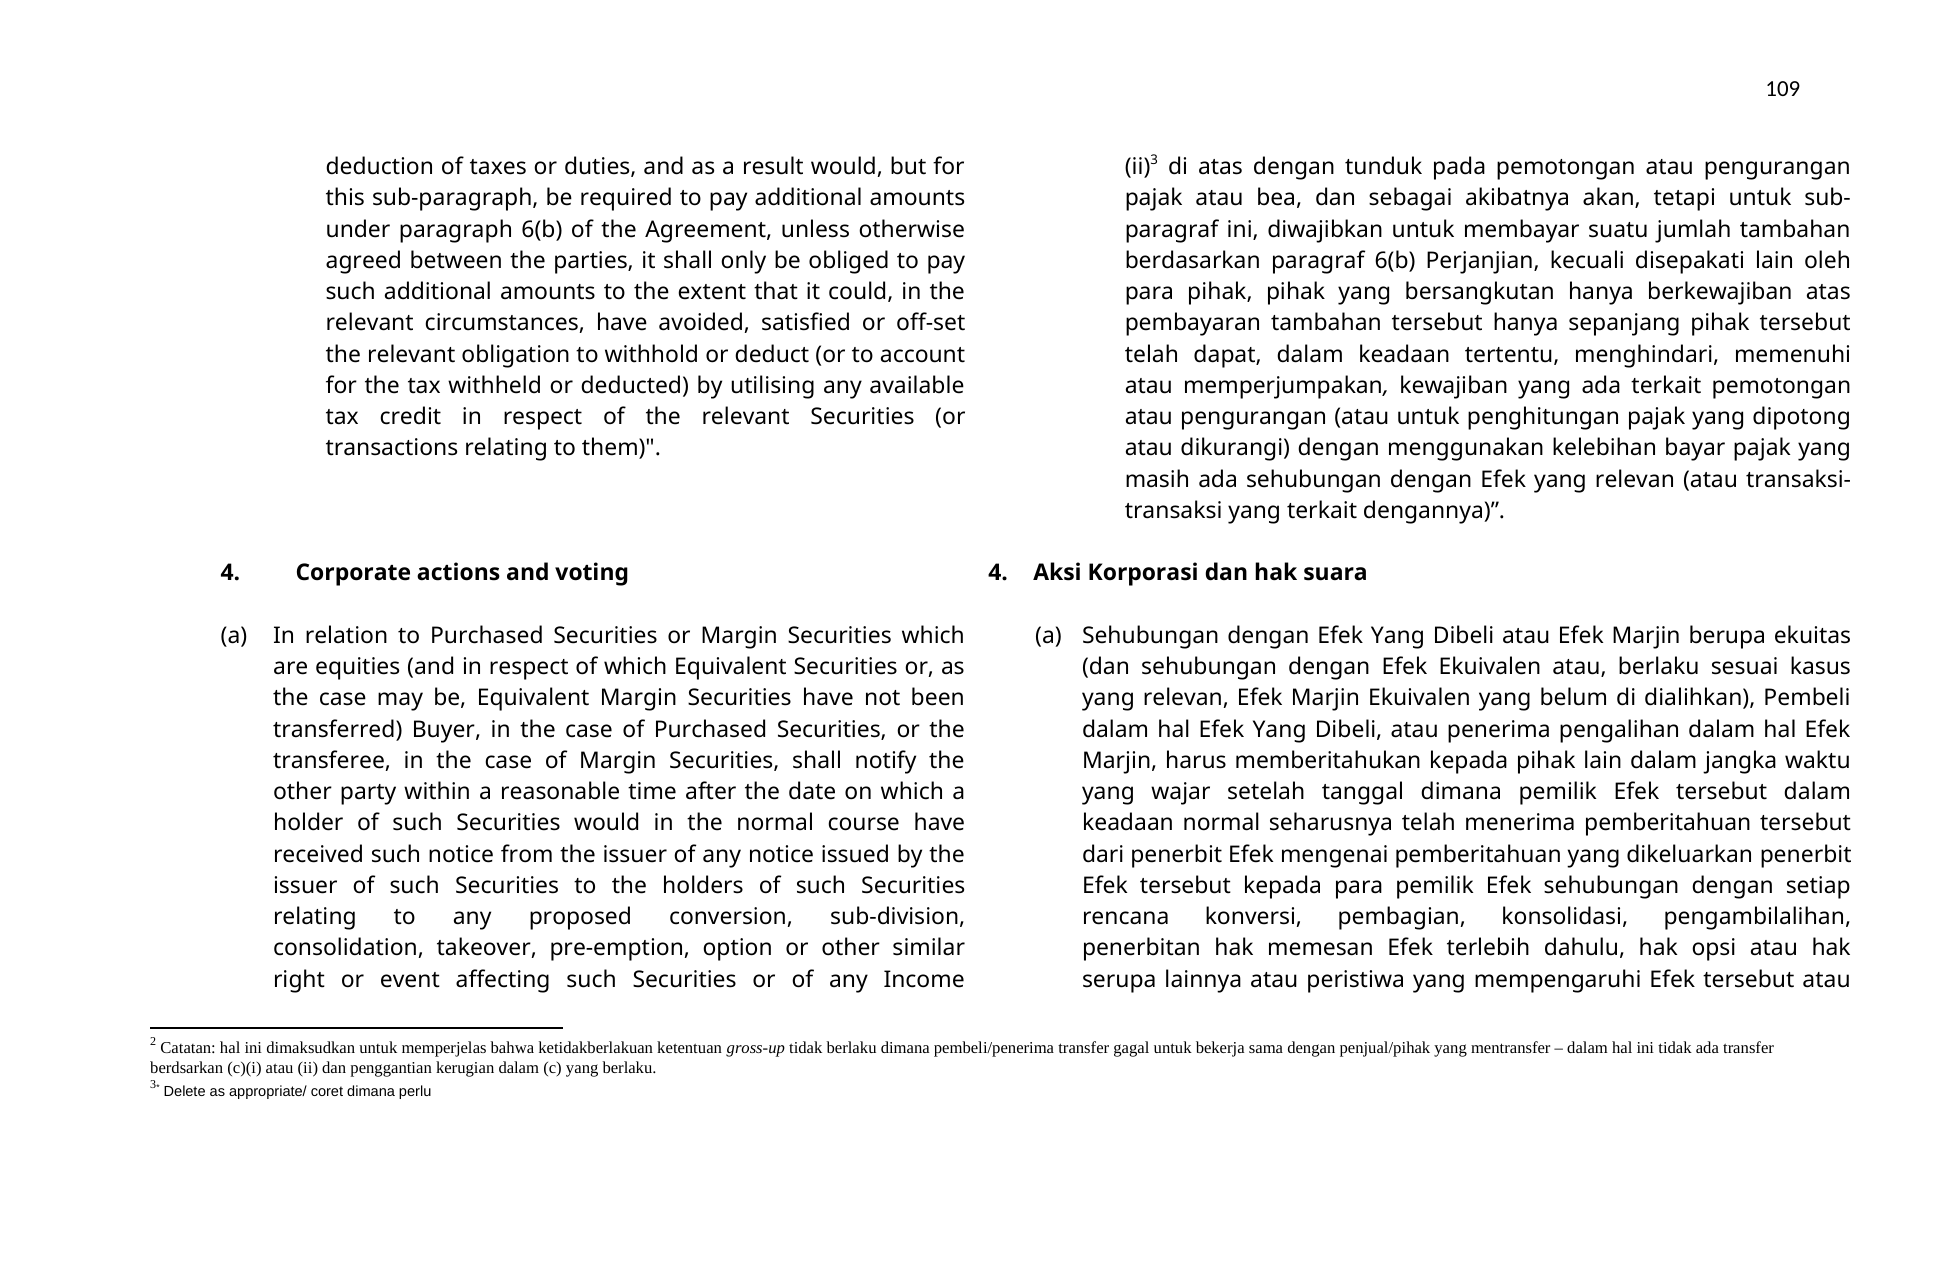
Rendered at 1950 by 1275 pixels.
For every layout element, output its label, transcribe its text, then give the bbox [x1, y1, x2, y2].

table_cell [977, 150, 1863, 556]
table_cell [209, 150, 977, 556]
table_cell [209, 619, 977, 994]
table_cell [977, 619, 1863, 994]
table_cell Aksi Korporasi dan hak suara [977, 556, 1863, 619]
table_cell 4. Corporate actions and voting [209, 556, 977, 619]
